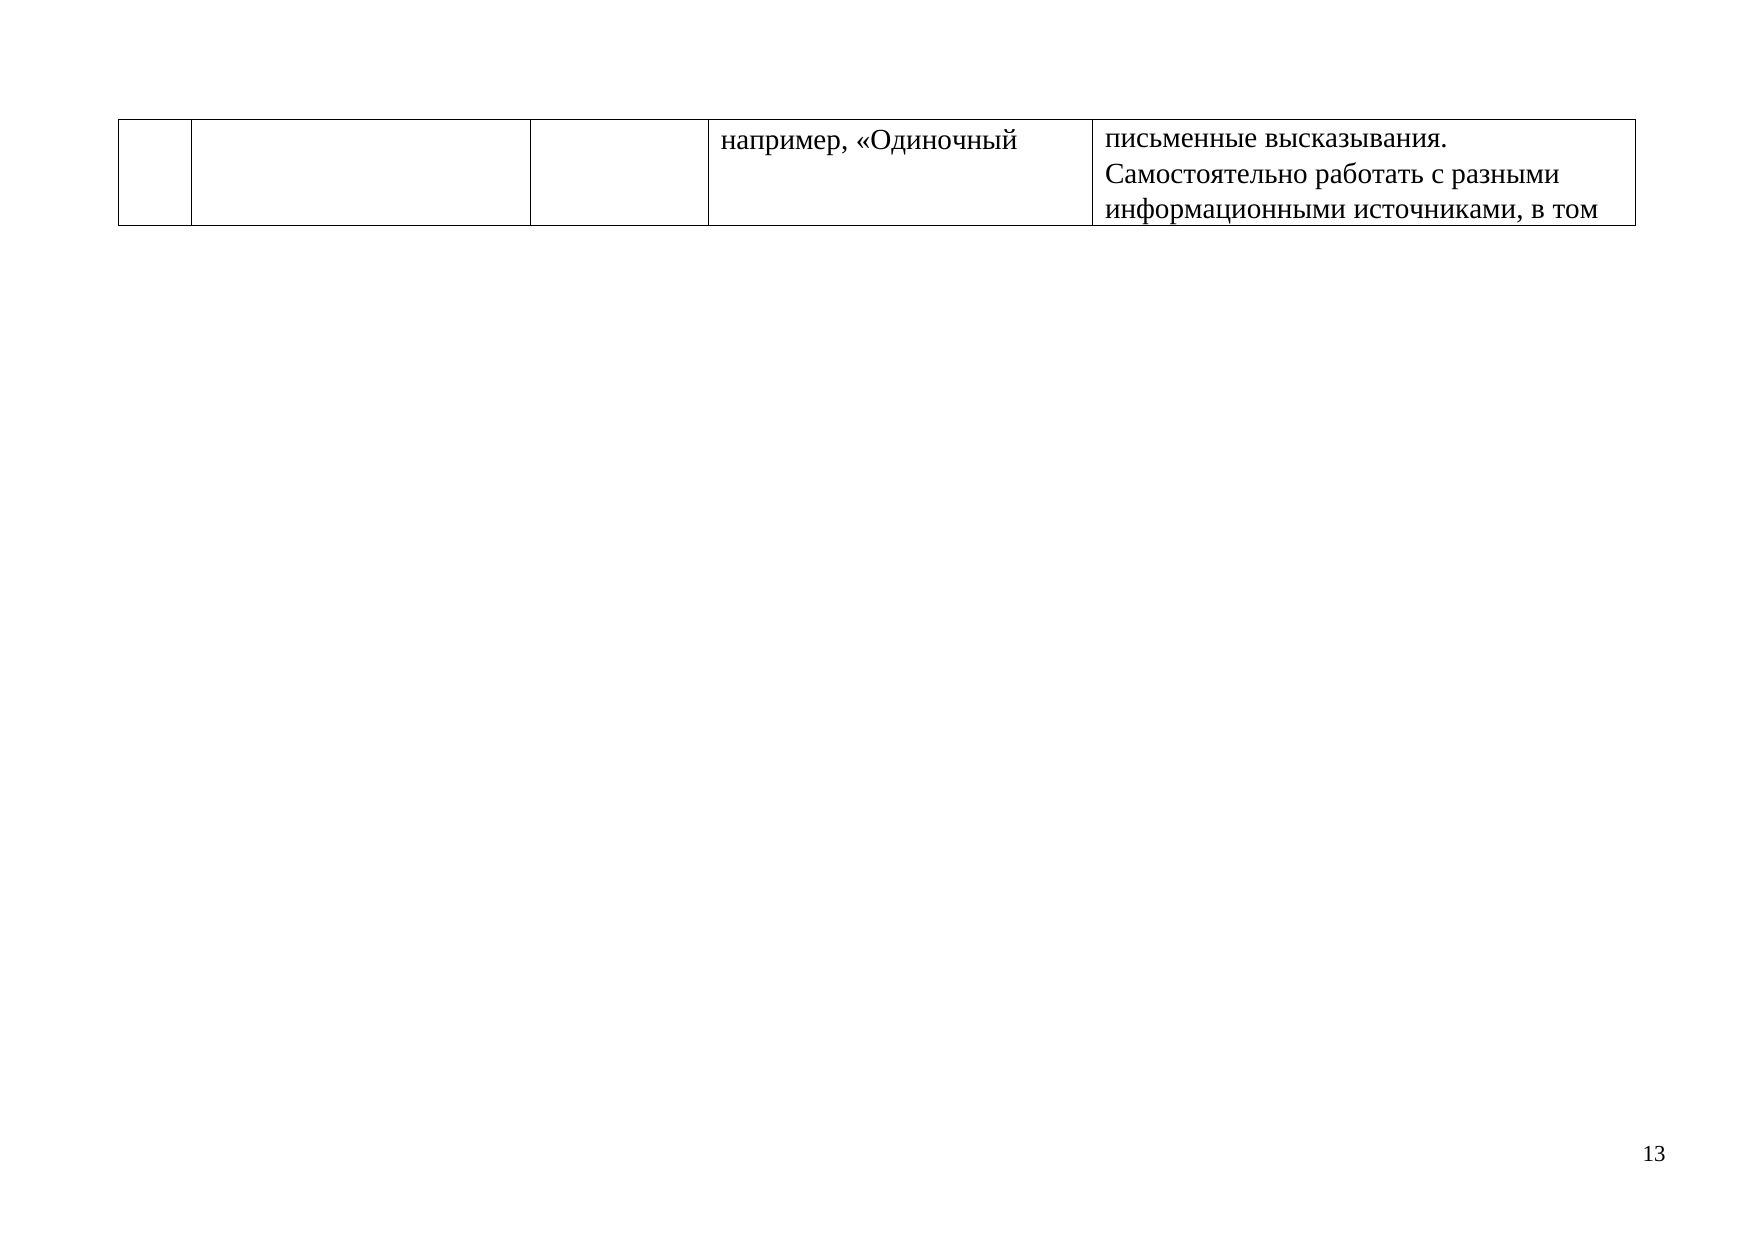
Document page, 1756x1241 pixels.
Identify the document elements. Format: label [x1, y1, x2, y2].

table_header [192, 120, 530, 225]
table_header [1093, 120, 1635, 225]
table_header [119, 120, 191, 225]
table_header [531, 120, 708, 225]
table_header [709, 120, 1092, 225]
